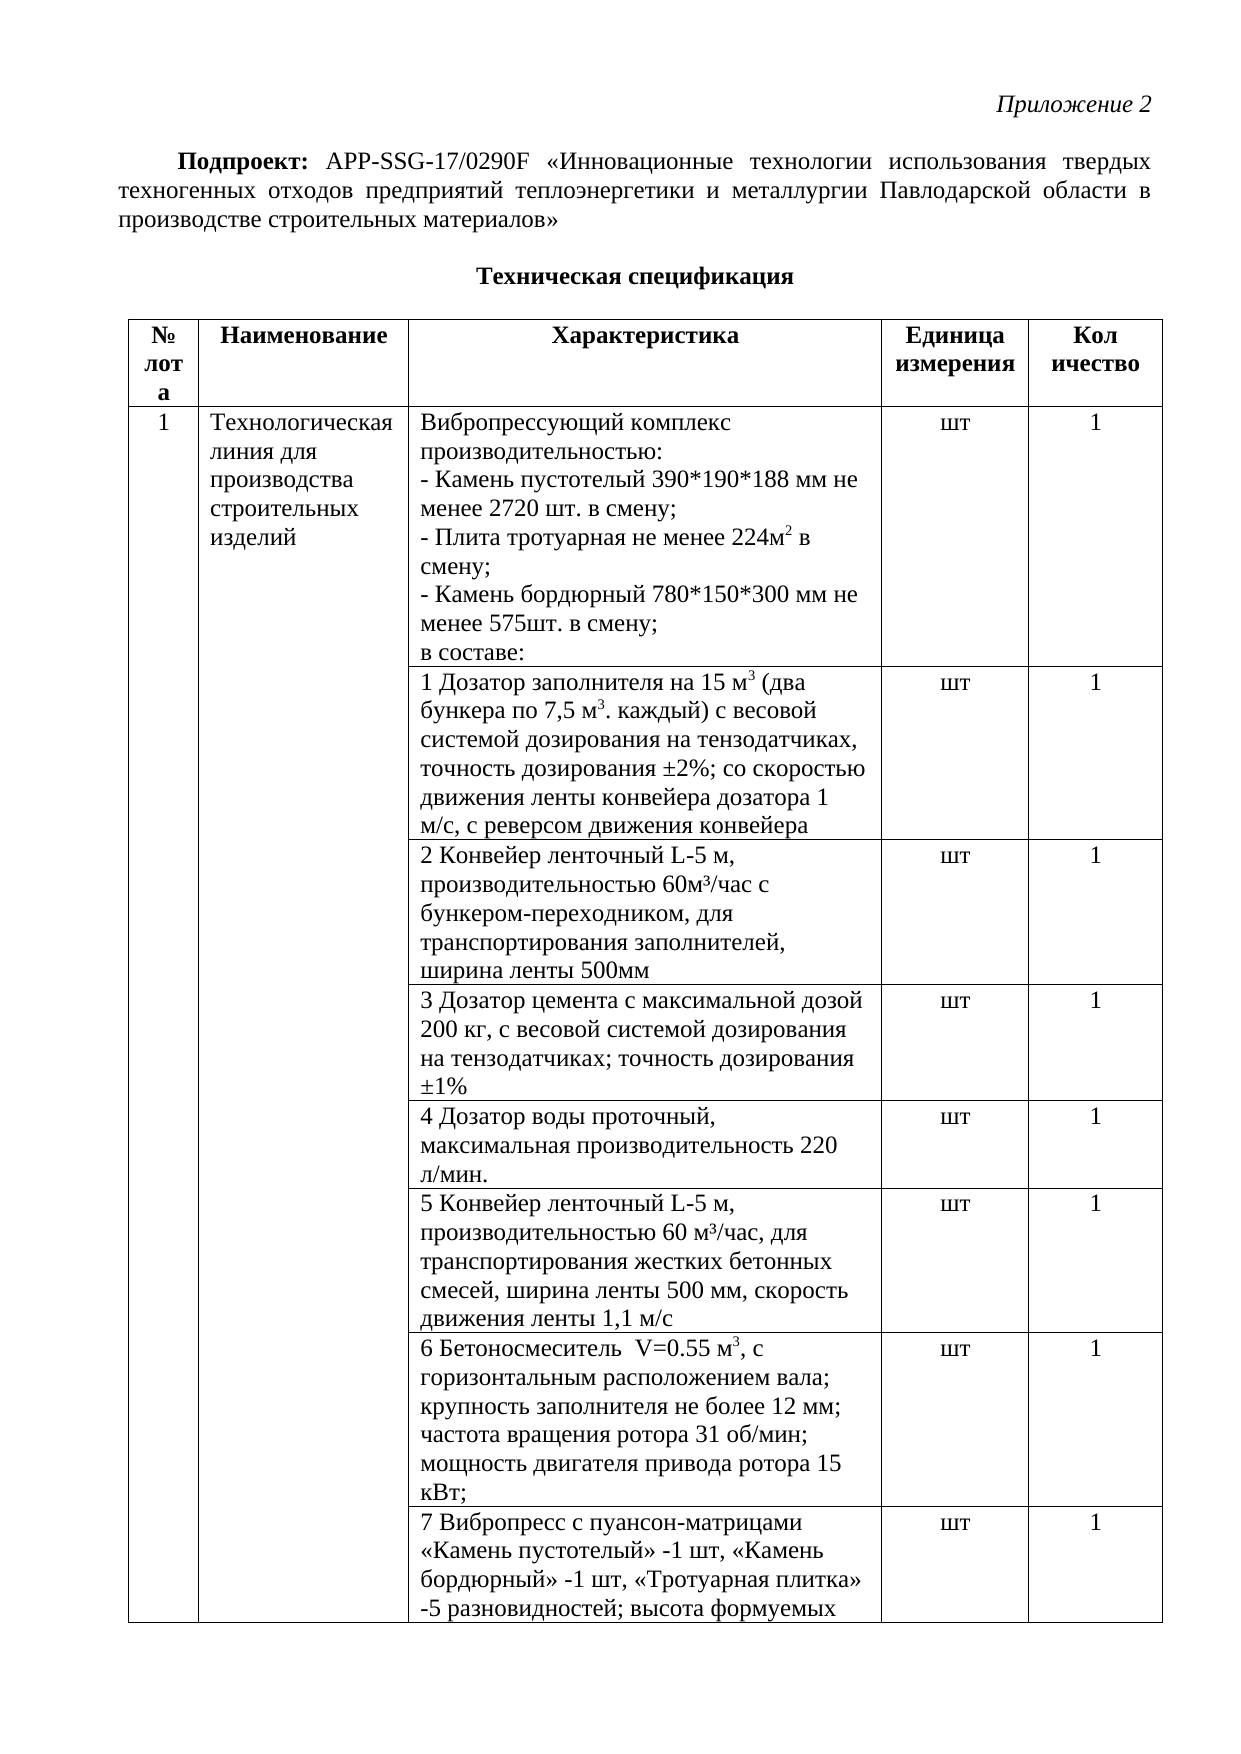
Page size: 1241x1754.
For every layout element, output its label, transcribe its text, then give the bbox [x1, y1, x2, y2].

table_cell шт [882, 1333, 1028, 1506]
text Приложение 2 [118, 89, 1152, 117]
table_cell шт [882, 1101, 1028, 1187]
table_header Наименование [199, 320, 408, 406]
table_cell 5 Конвейер ленточный L-5 м, производительностью 60 м³/час, для транспортирования жестких бетонных смесей, ширина ленты 500 мм, скорость движения ленты 1,1 м/с [409, 1189, 881, 1332]
table_header Характеристика [409, 320, 881, 406]
table_cell 2 Конвейер ленточный L-5 м, производительностью 60м³/час с бункером-переходником, для транспортирования заполнителей, ширина ленты 500мм [409, 840, 881, 984]
table_cell 6 Бетоносмеситель V=0.55 м3, с горизонтальным расположением вала; крупность заполнителя не более 12 мм; частота вращения ротора 31 об/мин; мощность двигателя привода ротора 15 кВт; [409, 1333, 881, 1506]
table_cell 1 [1029, 1507, 1162, 1622]
table_cell шт [882, 667, 1028, 839]
table_header № лота [129, 320, 198, 406]
table_cell 1 Дозатор заполнителя на 15 м3 (два бункера по 7,5 м3. каждый) с весовой системой дозирования на тензодатчиках, точность дозирования ±2%; со скоростью движения ленты конвейера дозатора 1 м/с, с реверсом движения конвейера [409, 667, 881, 839]
table_cell шт [882, 1507, 1028, 1622]
table_cell Технологическая линия для производства строительных изделий [199, 407, 408, 1622]
table_header Единица измерения [882, 320, 1028, 406]
table_cell 1 [1029, 1333, 1162, 1506]
table_cell 1 [129, 407, 198, 1622]
table_cell 1 [1029, 1101, 1162, 1187]
table_cell 1 [1029, 1189, 1162, 1332]
table_cell 1 [1029, 985, 1162, 1100]
table_cell 1 [1029, 840, 1162, 984]
table_header Количество [1029, 320, 1162, 406]
table_cell шт [882, 840, 1028, 984]
table_cell Вибропрессующий комплекс производительностью: - Камень пустотелый 390*190*188 мм не менее 2720 шт. в смену; - Плита тротуарная не менее 224м2 в смену; - Камень бордюрный 780*150*300 мм не менее 575шт. в смену; в составе: [409, 407, 881, 666]
table_cell 1 [1029, 667, 1162, 839]
table_cell шт [882, 985, 1028, 1100]
table_cell 1 [1029, 407, 1162, 666]
table_cell 4 Дозатор воды проточный, максимальная производительность 220 л/мин. [409, 1101, 881, 1187]
table_cell 3 Дозатор цемента с максимальной дозой 200 кг, с весовой системой дозирования на тензодатчиках; точность дозирования ±1% [409, 985, 881, 1100]
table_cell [409, 1507, 881, 1622]
text Техническая спецификация [118, 261, 1152, 290]
text Подпроект: APP-SSG-17/0290F «Инновационные технологии использования твердых техногенных отходов предприятий теплоэнергетики и металлургии Павлодарской области в производстве строительных материалов» [118, 146, 1152, 232]
table_cell шт [882, 407, 1028, 666]
table_cell шт [882, 1189, 1028, 1332]
